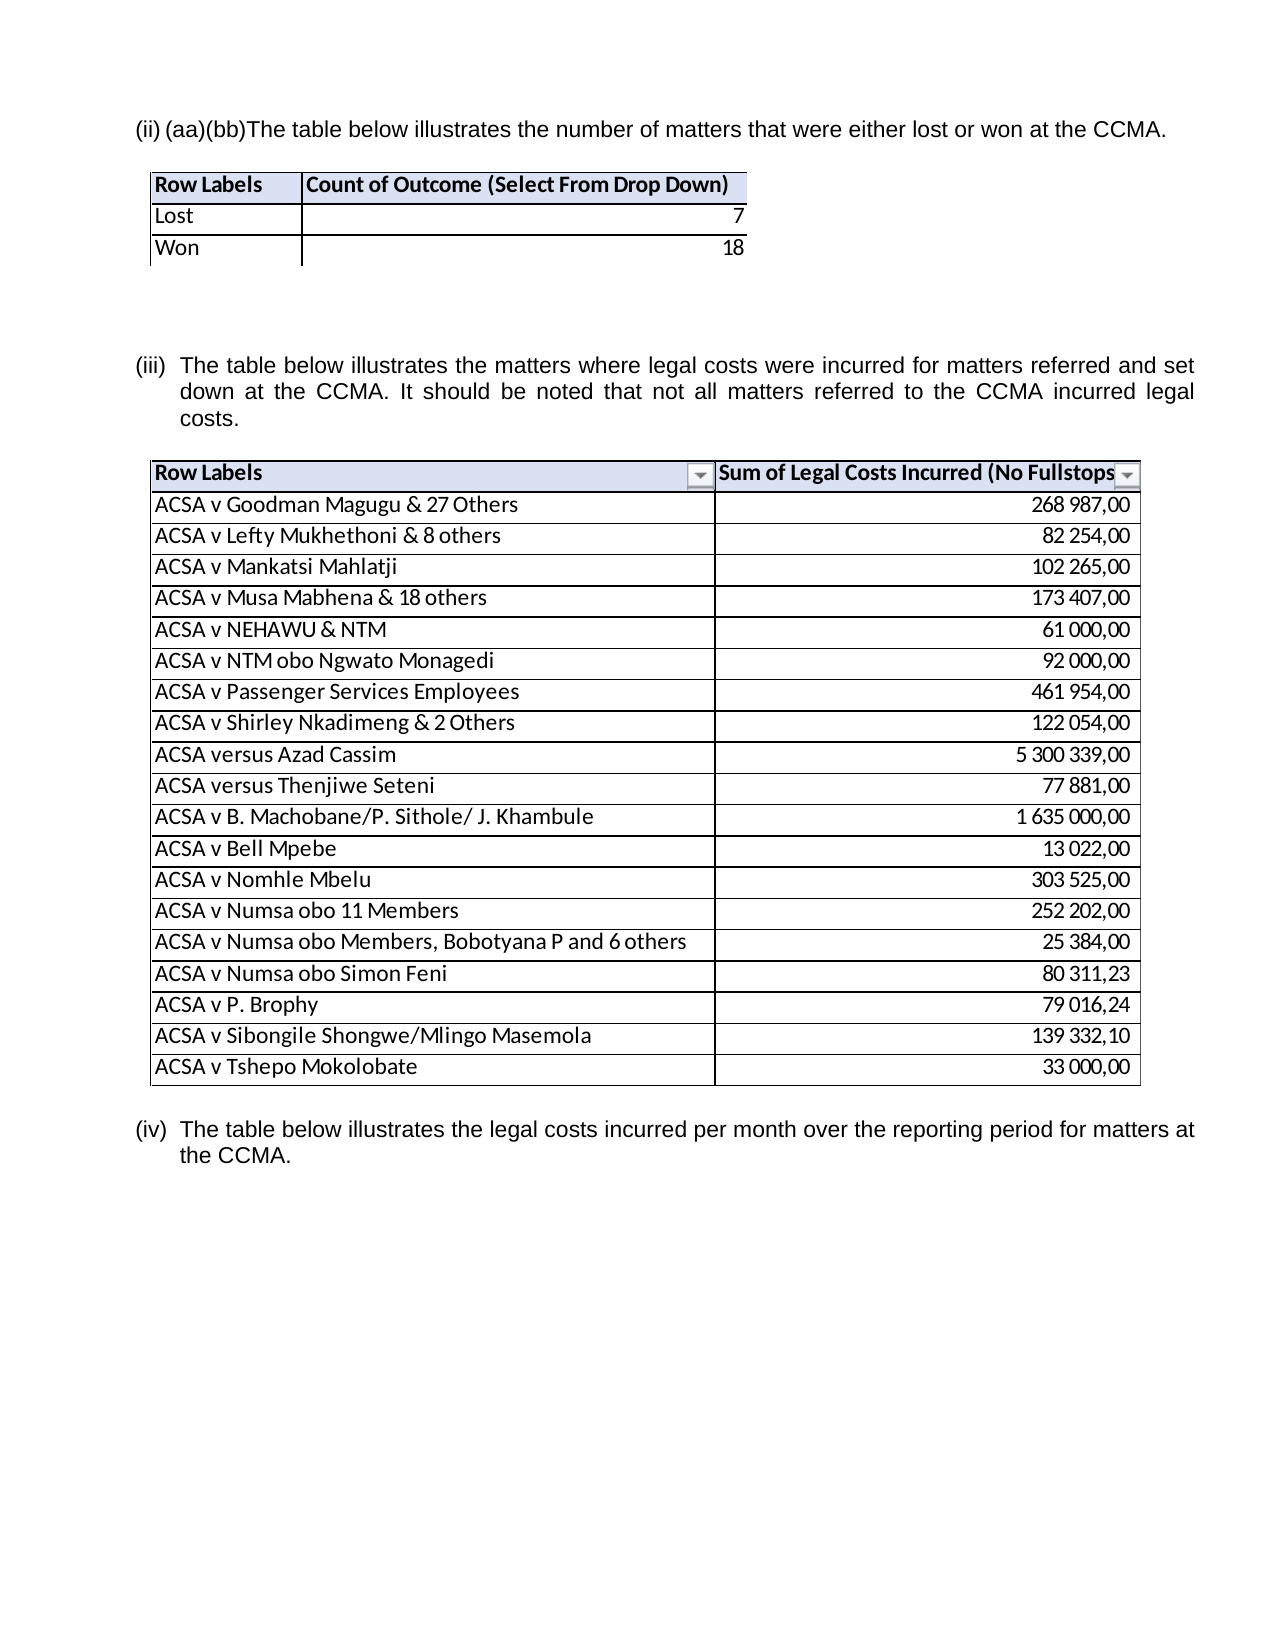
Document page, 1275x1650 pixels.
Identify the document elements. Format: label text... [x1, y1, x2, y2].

list (aa)(bb)The table below illustrates the number of matters that were either lost or won at the CCMA. [135, 116, 1196, 143]
list The table below illustrates the legal costs incurred per month over the reporting period for matters at the CCMA. [135, 1116, 1196, 1168]
list The table below illustrates the matters where legal costs were incurred for matters referred and set down at the CCMA. It should be noted that not all matters referred to the CCMA incurred legal costs. [135, 352, 1196, 431]
